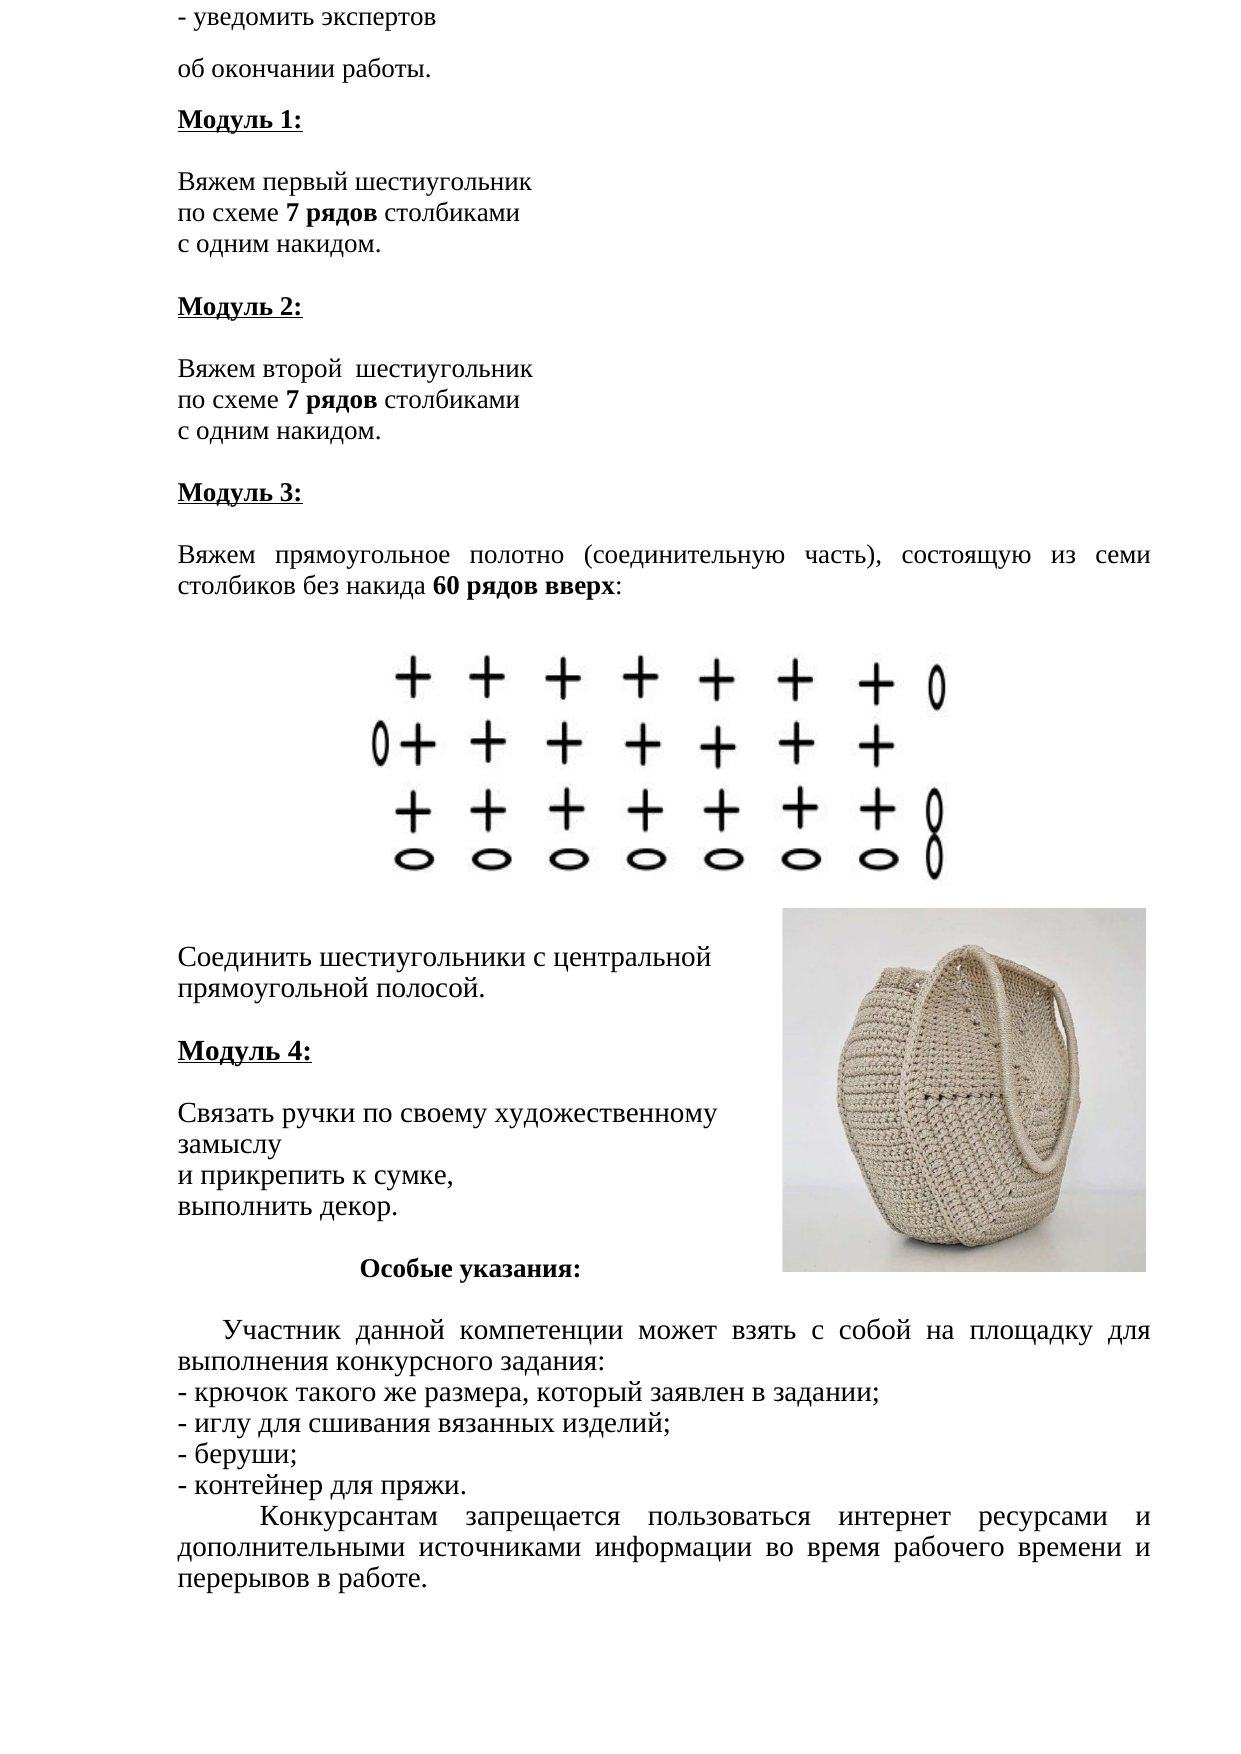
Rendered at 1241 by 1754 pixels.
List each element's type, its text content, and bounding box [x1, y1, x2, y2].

text - контейнер для пряжи. [177, 1470, 1152, 1501]
text и прикрепить к сумке, [177, 1159, 782, 1190]
text Участник данной компетенции может взять с собой на площадку для выполнения конкурсного задания: [177, 1314, 1152, 1377]
text с одним накидом. [177, 414, 1152, 445]
text Вяжем первый шестиугольник [177, 166, 1152, 197]
text - иглу для сшивания вязанных изделий; [177, 1408, 1152, 1439]
text Модуль 2: [177, 290, 1152, 321]
text - уведомить экспертов [177, 0, 1152, 31]
text - беруши; [177, 1439, 1152, 1470]
text Вяжем второй шестиугольник [177, 352, 1152, 383]
picture [359, 640, 1008, 894]
text Модуль 1: [177, 104, 1152, 135]
picture [782, 908, 1146, 1272]
text - крючок такого же размера, который заявлен в задании; [177, 1377, 1152, 1408]
text Вяжем прямоугольное полотно (соединительную часть), состоящую из семи столбиков без накида 60 рядов вверх: [177, 538, 1152, 601]
text выполнить декор. [177, 1190, 782, 1221]
text Модуль 4: [177, 1035, 782, 1066]
text по схеме 7 рядов столбиками [177, 383, 1152, 414]
text Особые указания: [177, 1252, 1152, 1283]
text по схеме 7 рядов столбиками [177, 197, 1152, 228]
text Модуль 3: [177, 476, 1152, 507]
text Конкурсантам запрещается пользоваться интернет ресурсами и дополнительными источниками информации во время рабочего времени и перерывов в работе. [177, 1501, 1152, 1594]
text Соединить шестиугольники с центральной прямоугольной полосой. [177, 942, 782, 1004]
text Связать ручки по своему художественному замыслу [177, 1097, 782, 1159]
text с одним накидом. [177, 228, 1152, 259]
text об окончании работы. [177, 52, 1152, 83]
